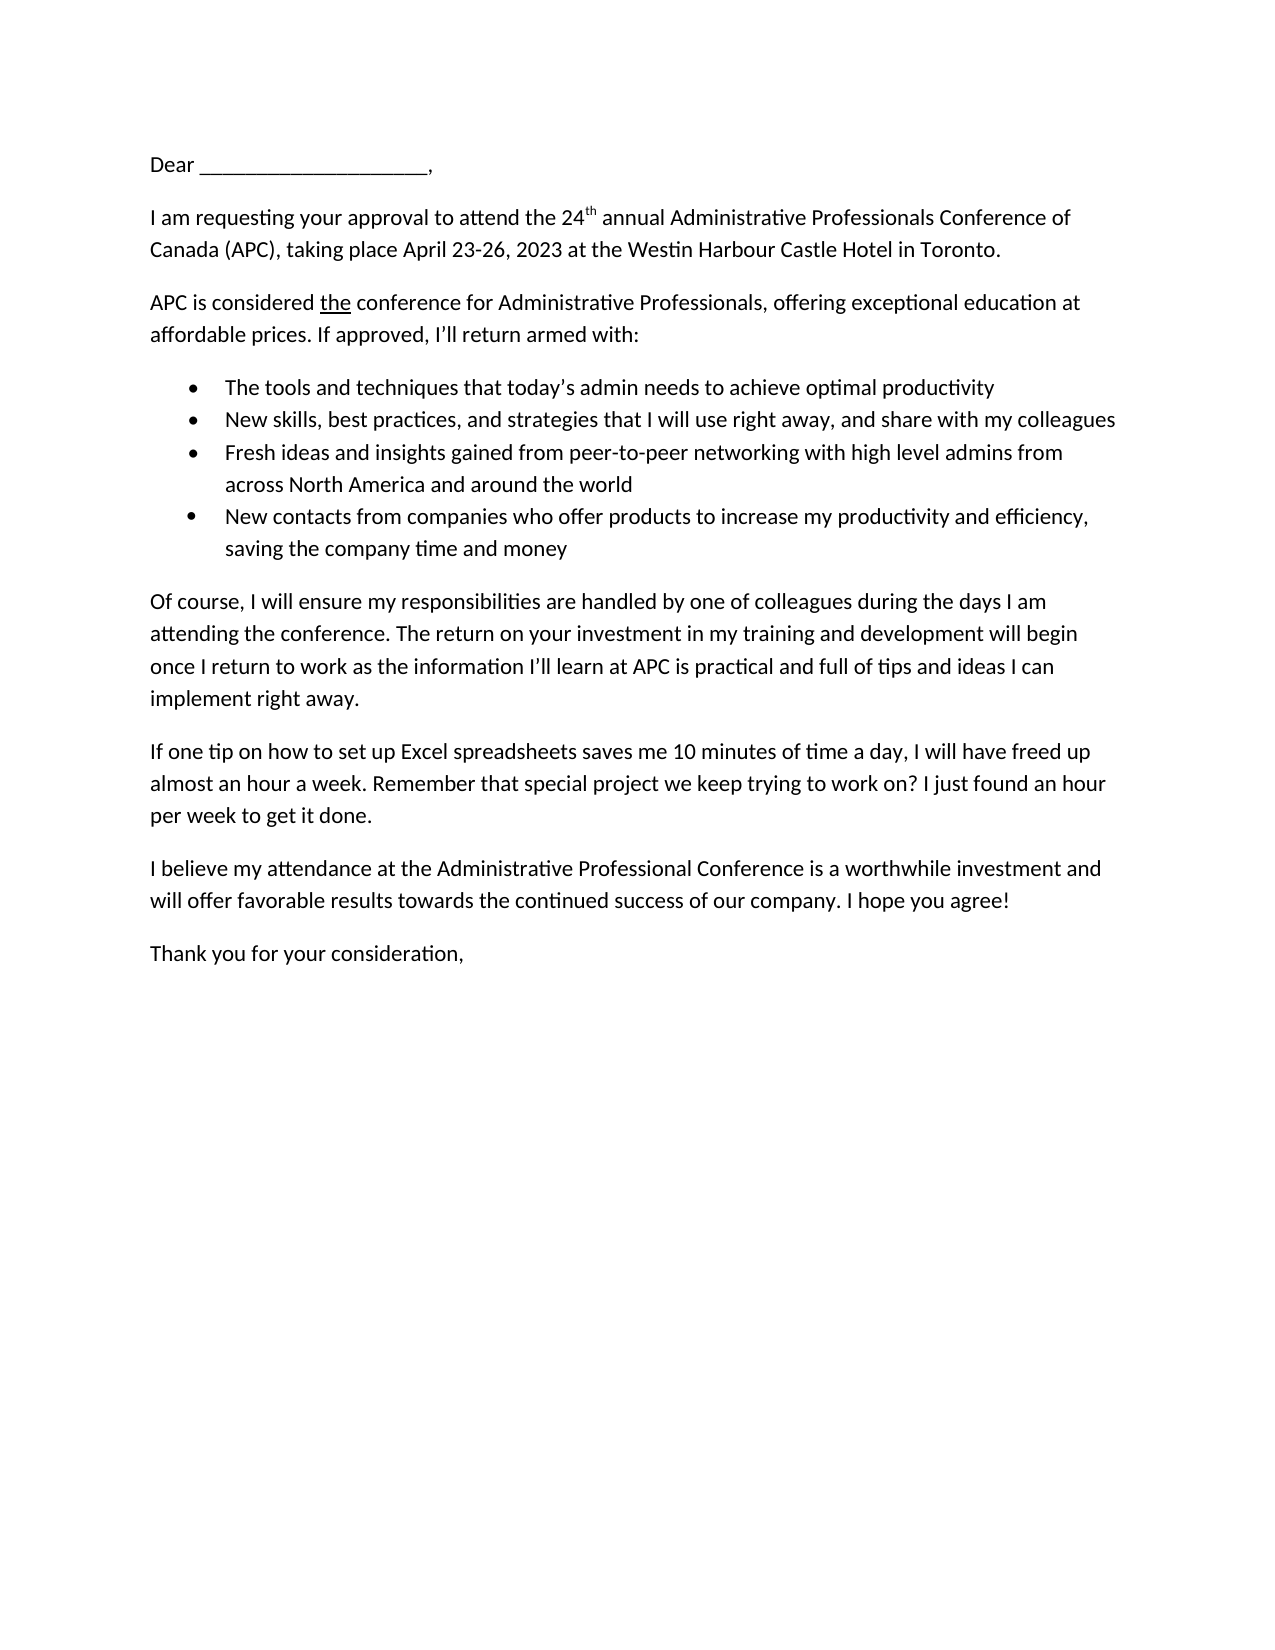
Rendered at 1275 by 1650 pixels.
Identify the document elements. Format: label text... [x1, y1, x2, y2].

text Of course, I will ensure my responsibilities are handled by one of colleagues during the days I am attending the conference. The return on your investment in my training and development will begin once I return to work as the information I’ll learn at APC is practical and full of tips and ideas I can implement right away. [150, 587, 1125, 712]
list The tools and techniques that today’s admin needs to achieve optimal productivity [187, 373, 1125, 401]
list New contacts from companies who offer products to increase my productivity and efficiency, saving the company time and money [187, 502, 1125, 562]
list Fresh ideas and insights gained from peer-to-peer networking with high level admins from across North America and around the world [187, 438, 1125, 498]
text If one tip on how to set up Excel spreadsheets saves me 10 minutes of time a day, I will have freed up almost an hour a week. Remember that special project we keep trying to work on? I just found an hour per week to get it done. [150, 737, 1125, 829]
text Thank you for your consideration, [150, 939, 1125, 968]
list New skills, best practices, and strategies that I will use right away, and share with my colleagues [187, 406, 1125, 434]
text I am requesting your approval to attend the 24th annual Administrative Professionals Conference of Canada (APC), taking place April 23-26, 2023 at the Westin Harbour Castle Hotel in Toronto. [150, 203, 1125, 263]
text I believe my attendance at the Administrative Professional Conference is a worthwhile investment and will offer favorable results towards the continued success of our company. I hope you agree! [150, 854, 1125, 914]
text APC is considered the conference for Administrative Professionals, offering exceptional education at affordable prices. If approved, I’ll return armed with: [150, 288, 1125, 348]
text Dear ____________________, [150, 150, 1125, 178]
